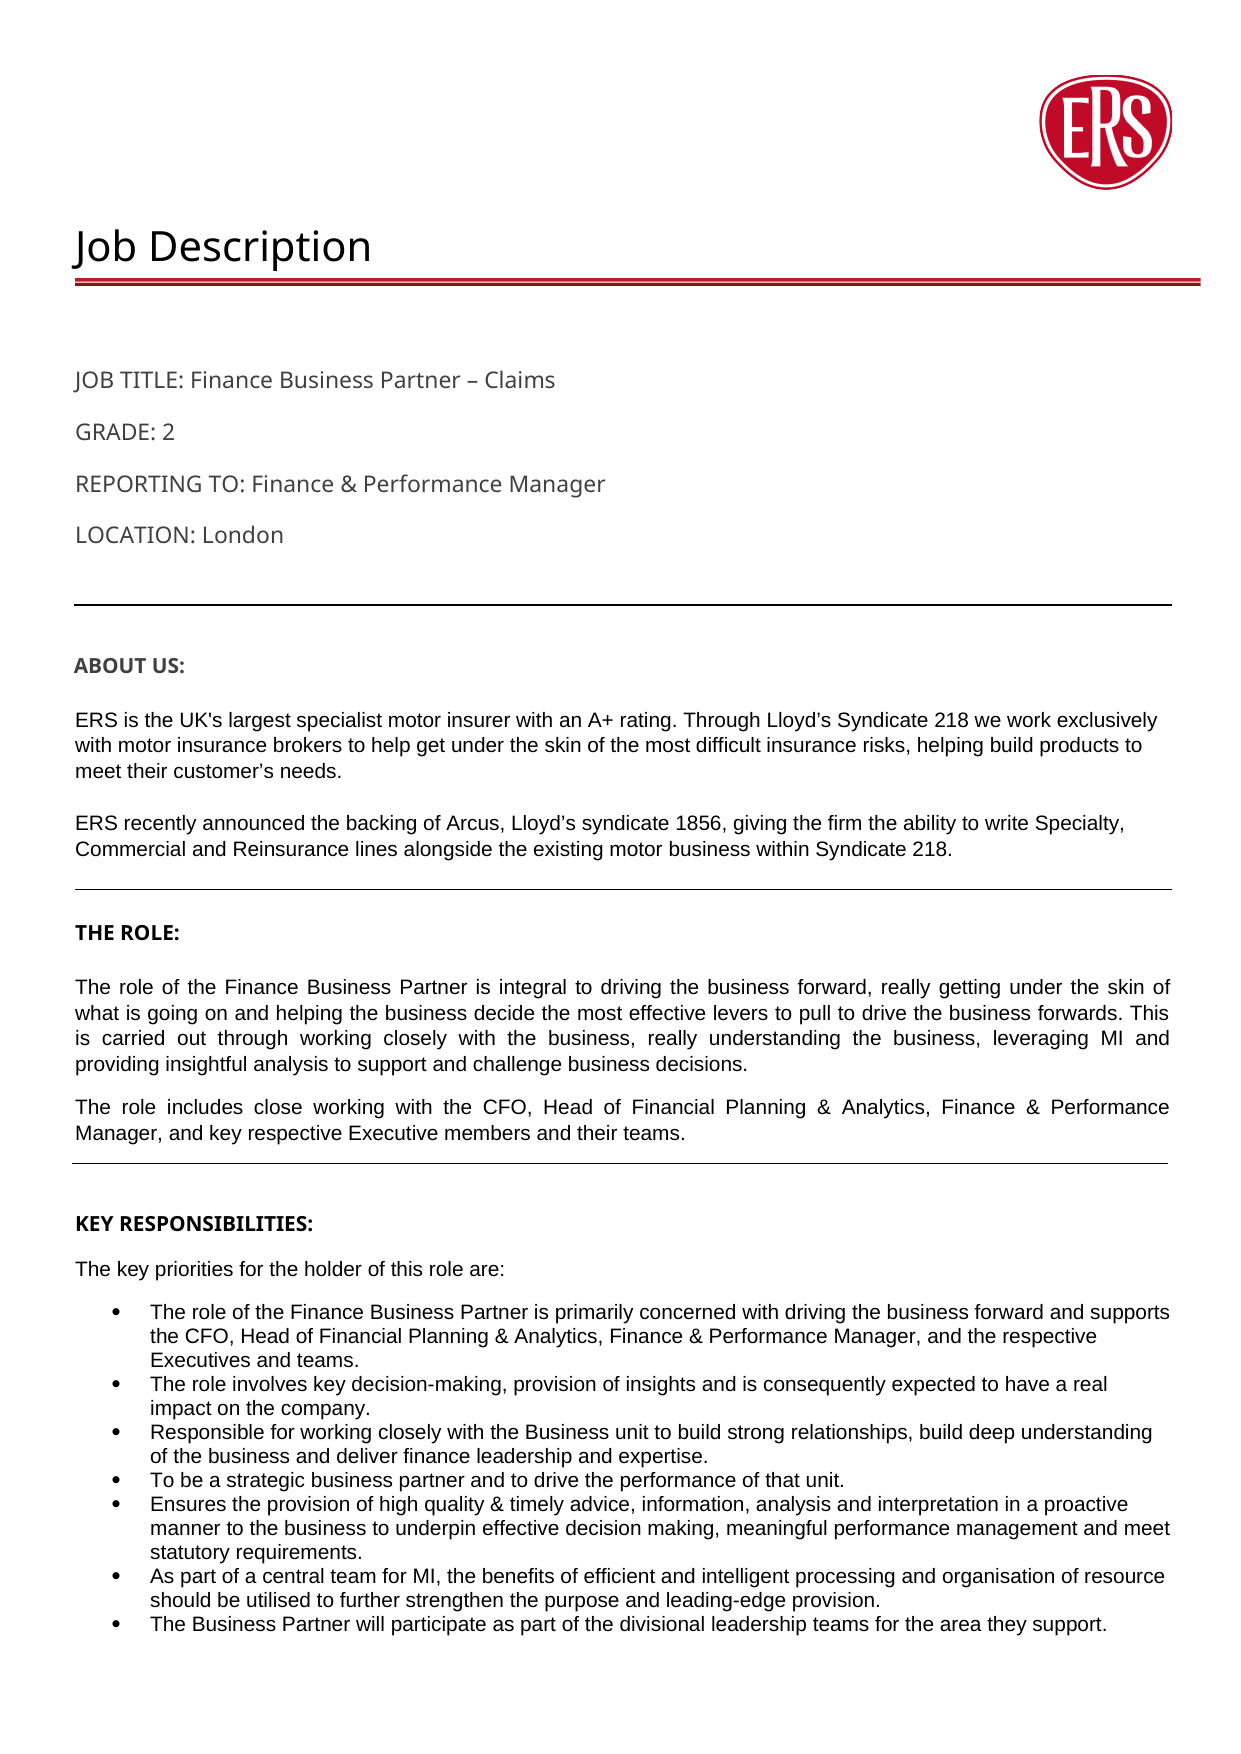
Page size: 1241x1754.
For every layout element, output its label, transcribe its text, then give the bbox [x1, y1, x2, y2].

text The role includes close working with the CFO, Head of Financial Planning & Analytics, Finance & Performance Manager, and key respective Executive members and their teams. [75, 1094, 1172, 1144]
text Job Description [75, 217, 1172, 274]
text REPORTING TO: Finance & Performance Manager [75, 468, 1172, 499]
text ERS is the UK's largest specialist motor insurer with an A+ rating. Through Lloyd’s Syndicate 218 we work exclusively with motor insurance brokers to help get under the skin of the most difficult insurance risks, helping build products to meet their customer’s needs. [75, 682, 1172, 783]
list The role involves key decision-making, provision of insights and is consequently expected to have a real impact on the company. [112, 1372, 1172, 1420]
text LOCATION: London [75, 519, 1172, 551]
picture [1039, 75, 1173, 190]
list Responsible for working closely with the Business unit to build strong relationships, build deep understanding of the business and deliver finance leadership and expertise. [112, 1420, 1172, 1468]
text ERS recently announced the backing of Arcus, Lloyd’s syndicate 1856, giving the firm the ability to write Specialty, Commercial and Reinsurance lines alongside the existing motor business within Syndicate 218. [75, 811, 1172, 861]
text GRADE: 2 [75, 416, 1172, 447]
list The Business Partner will participate as part of the divisional leadership teams for the area they support. [112, 1612, 1172, 1636]
list As part of a central team for MI, the benefits of efficient and intelligent processing and organisation of resource should be utilised to further strengthen the purpose and leading-edge provision. [112, 1564, 1172, 1612]
list To be a strategic business partner and to drive the performance of that unit. [112, 1468, 1172, 1492]
list Ensures the provision of high quality & timely advice, information, analysis and interpretation in a proactive manner to the business to underpin effective decision making, meaningful performance management and meet statutory requirements. [112, 1492, 1172, 1564]
list The role of the Finance Business Partner is primarily concerned with driving the business forward and supports the CFO, Head of Financial Planning & Analytics, Finance & Performance Manager, and the respective Executives and teams. [112, 1300, 1172, 1372]
text THE ROLE: [75, 918, 1172, 946]
picture [75, 278, 1201, 286]
text JOB TITLE: Finance Business Partner – Claims [75, 364, 1172, 395]
text KEY RESPONSIBILITIES: [75, 1209, 1172, 1237]
text The key priorities for the holder of this role are: [75, 1257, 1172, 1281]
text The role of the Finance Business Partner is integral to driving the business forward, really getting under the skin of what is going on and helping the business decide the most effective levers to pull to drive the business forwards. This is carried out through working closely with the business, really understanding the business, leveraging MI and providing insightful analysis to support and challenge business decisions. [75, 974, 1172, 1076]
subtitle ABOUT US: [73, 651, 1172, 679]
